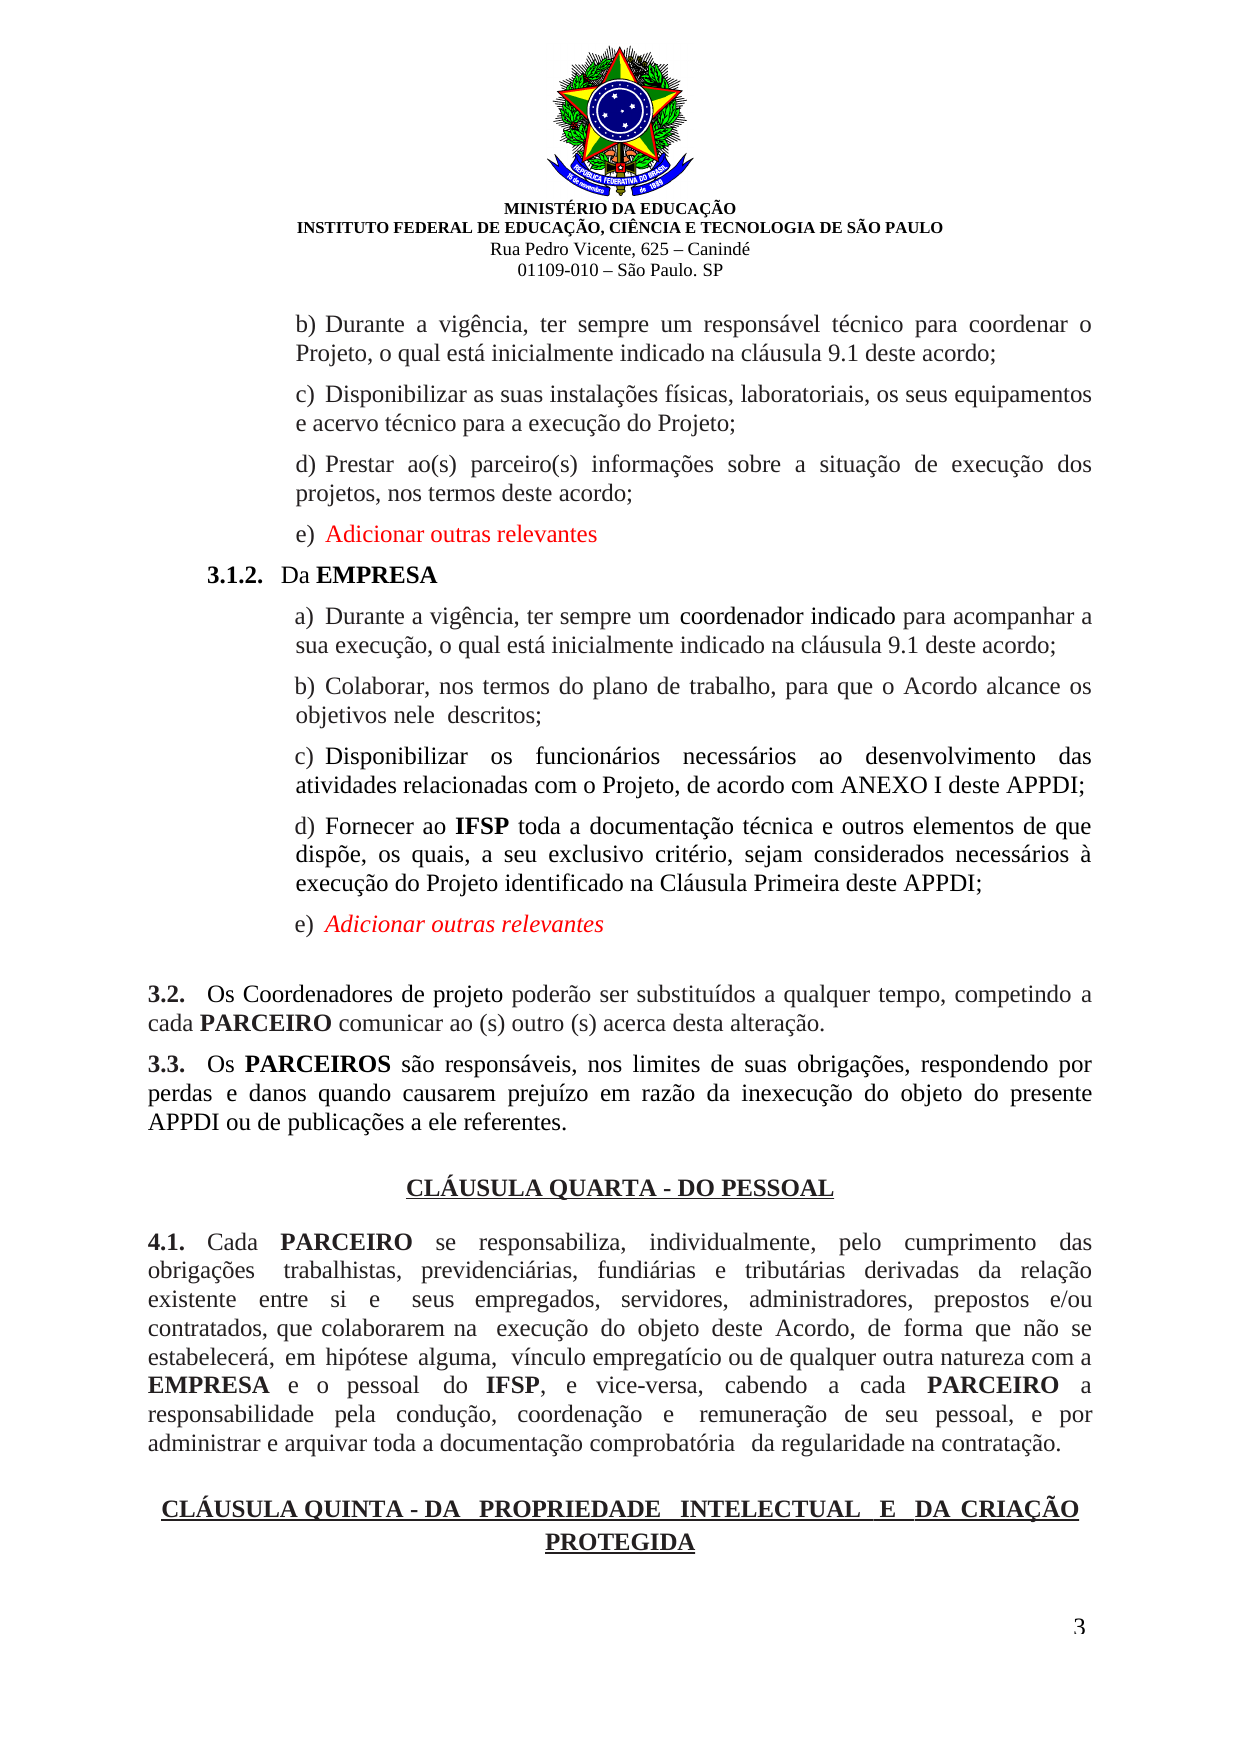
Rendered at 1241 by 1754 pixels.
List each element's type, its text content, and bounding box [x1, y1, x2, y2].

list Os Coordenadores de projeto poderão ser substituídos a qualquer tempo, competindo a cada PARCEIRO comunicar ao (s) outro (s) acerca desta alteração. [148, 979, 1092, 1037]
list Durante a vigência, ter sempre um responsável técnico para coordenar o Projeto, o qual está inicialmente indicado na cláusula 9.1 deste acordo; [295, 309, 1092, 367]
list Prestar ao(s) parceiro(s) informações sobre a situação de execução dos projetos, nos termos deste acordo; [295, 449, 1092, 507]
picture [546, 43, 695, 199]
list Cada PARCEIRO se responsabiliza, individualmente, pelo cumprimento das obrigações trabalhistas, previdenciárias, fundiárias e tributárias derivadas da relação existente entre si e seus empregados, servidores, administradores, prepostos e/ou contratados, que colaborarem na execução do objeto deste Acordo, de forma que não se estabelecerá, em hipótese alguma, vínculo empregatício ou de qualquer outra natureza com a EMPRESA e o pessoal do IFSP, e vice-versa, cabendo a cada PARCEIRO a responsabilidade pela condução, coordenação e remuneração de seu pessoal, e por administrar e arquivar toda a documentação comprobatória da regularidade na contratação. [148, 1227, 1092, 1457]
subtitle CLÁUSULA QUINTA - DA PROPRIEDADE INTELECTUAL E DA CRIAÇÃO PROTEGIDA [148, 1494, 1092, 1556]
list Colaborar, nos termos do plano de trabalho, para que o Acordo alcance os objetivos nele descritos; [294, 671, 1092, 728]
list Adicionar outras relevantes [295, 519, 1092, 548]
subtitle Da EMPRESA [207, 560, 1092, 589]
list Durante a vigência, ter sempre um coordenador indicado para acompanhar a sua execução, o qual está inicialmente indicado na cláusula 9.1 deste acordo; [294, 601, 1092, 659]
list Fornecer ao IFSP toda a documentação técnica e outros elementos de que dispõe, os quais, a seu exclusivo critério, sejam considerados necessários à execução do Projeto identificado na Cláusula Primeira deste APPDI; [294, 811, 1092, 897]
subtitle CLÁUSULA QUARTA - DO PESSOAL [148, 1173, 1092, 1202]
list Disponibilizar as suas instalações físicas, laboratoriais, os seus equipamentos e acervo técnico para a execução do Projeto; [295, 379, 1092, 437]
list Disponibilizar os funcionários necessários ao desenvolvimento das atividades relacionadas com o Projeto, de acordo com ANEXO I deste APPDI; [294, 741, 1092, 798]
list Adicionar outras relevantes [294, 909, 1092, 938]
list Os PARCEIROS são responsáveis, nos limites de suas obrigações, respondendo por perdas e danos quando causarem prejuízo em razão da inexecução do objeto do presente APPDI ou de publicações a ele referentes. [148, 1049, 1092, 1136]
